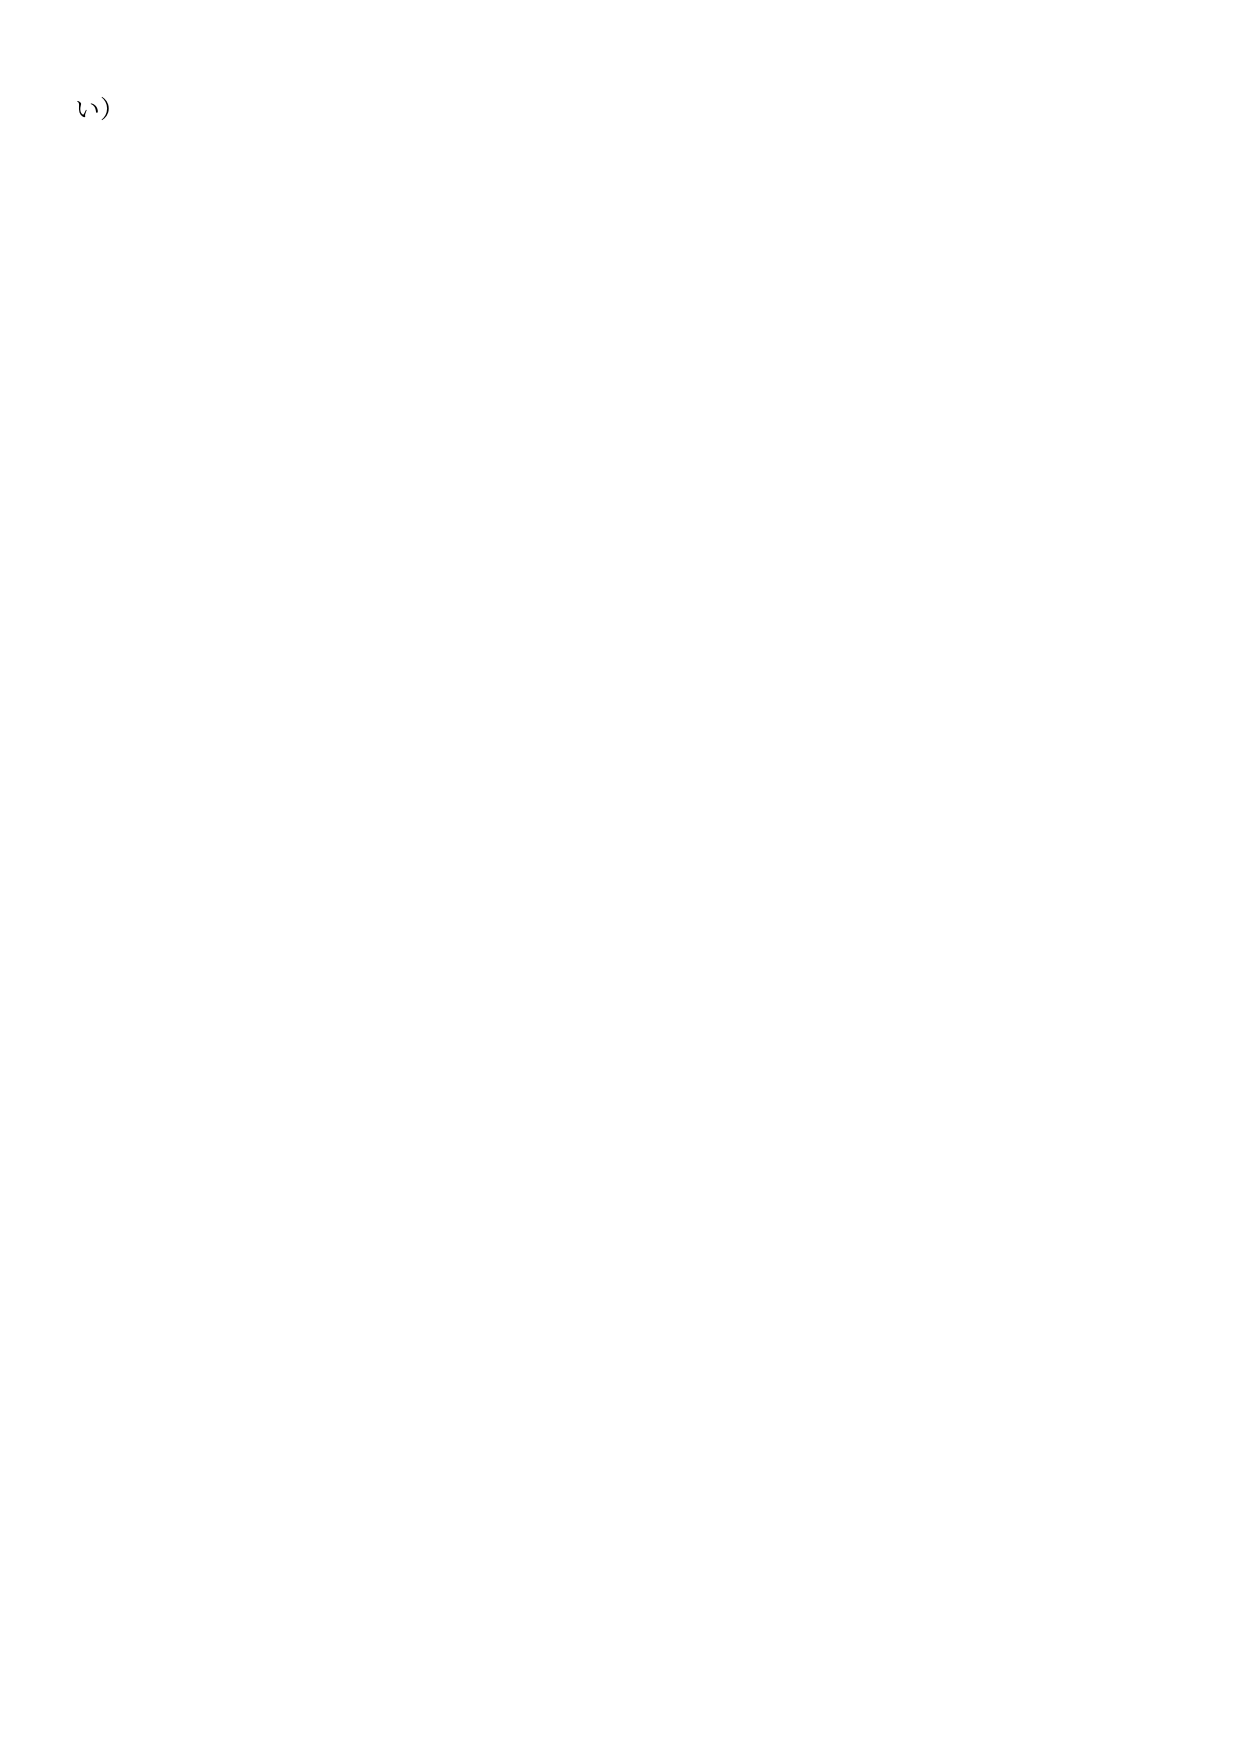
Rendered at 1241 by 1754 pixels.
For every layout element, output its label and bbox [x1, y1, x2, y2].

text [75, 89, 1165, 127]
